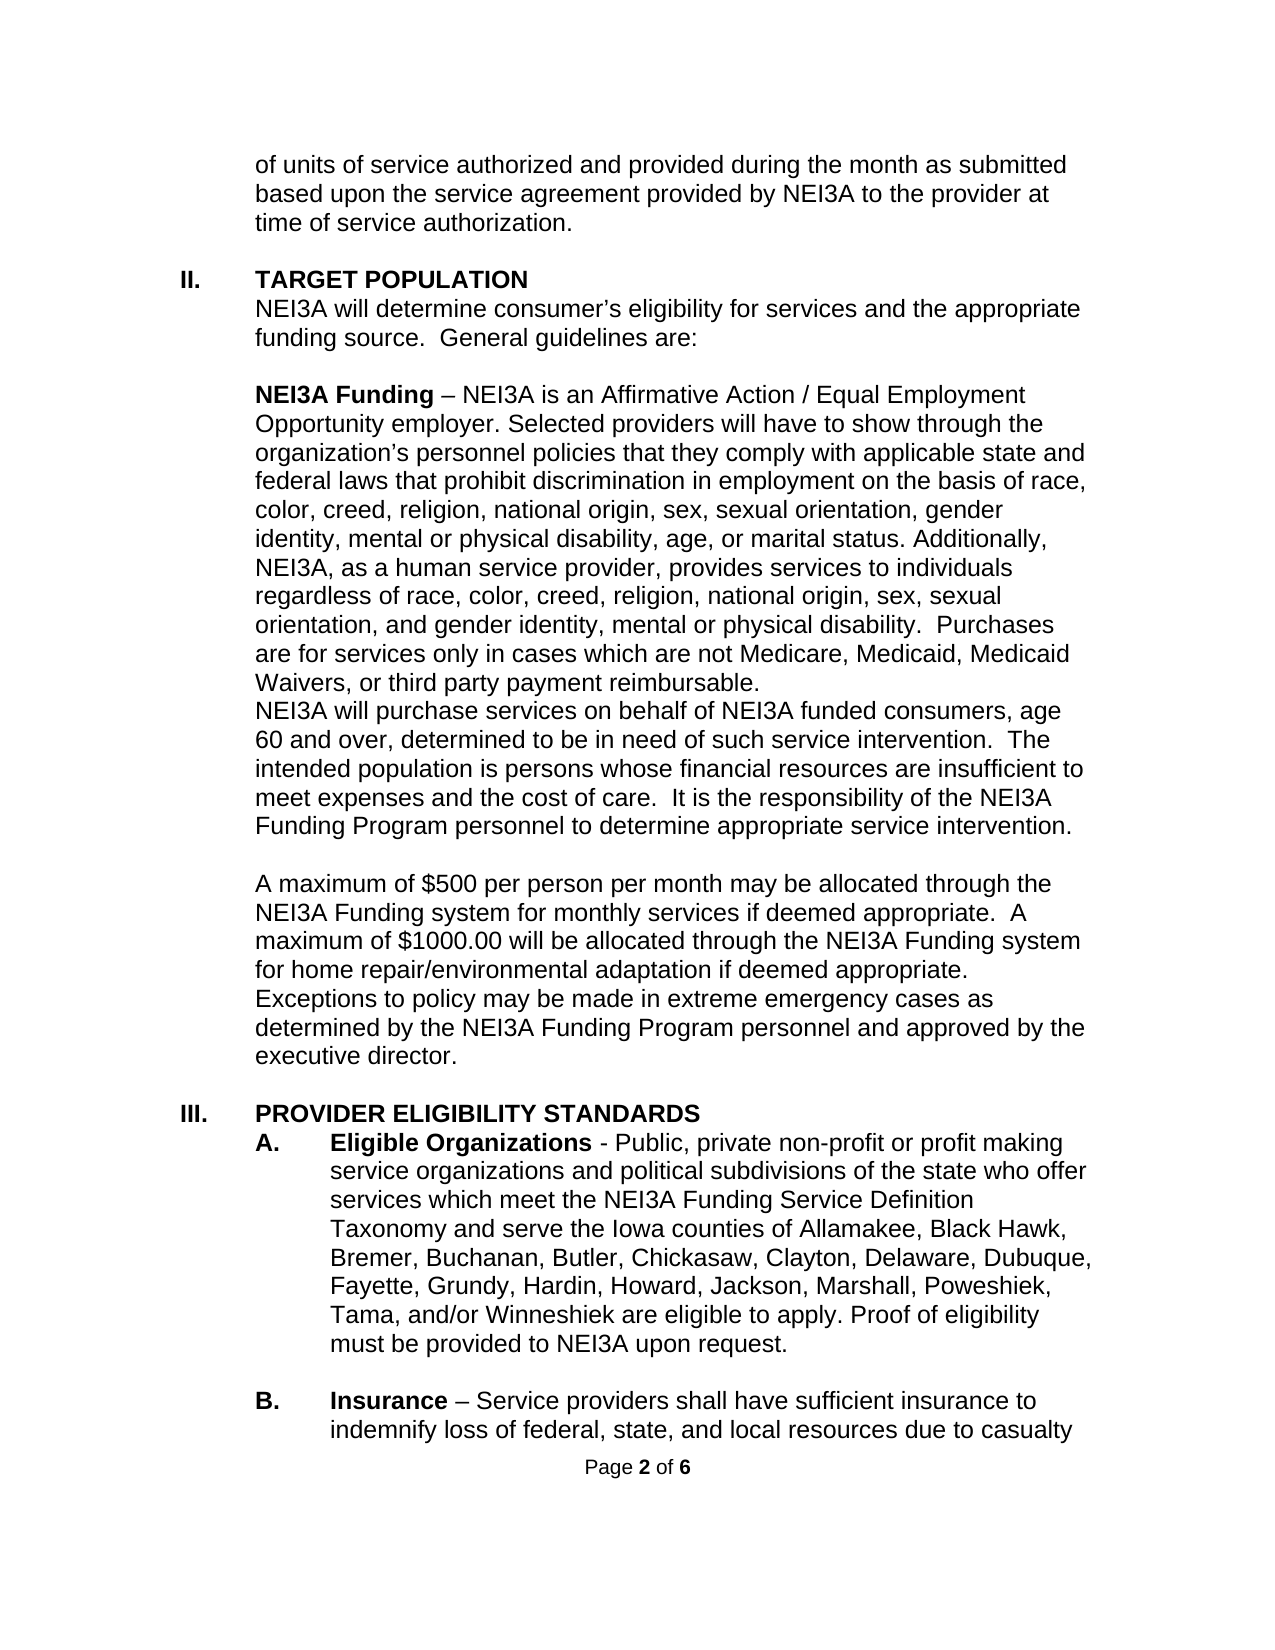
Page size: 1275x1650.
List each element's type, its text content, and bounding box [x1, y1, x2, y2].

text A. Eligible Organizations - Public, private non-profit or profit making service organizations and political subdivisions of the state who offer services which meet the NEI3A Funding Service Definition Taxonomy and serve the Iowa counties of Allamakee, Black Hawk, Bremer, Buchanan, Butler, Chickasaw, Clayton, Delaware, Dubuque, Fayette, Grundy, Hardin, Howard, Jackson, Marshall, Poweshiek, Tama, and/or Winneshiek are eligible to apply. Proof of eligibility must be provided to NEI3A upon request. [255, 1127, 1095, 1357]
text A maximum of $500 per person per month may be allocated through the NEI3A Funding system for monthly services if deemed appropriate. A maximum of $1000.00 will be allocated through the NEI3A Funding system for home repair/environmental adaptation if deemed appropriate. Exceptions to policy may be made in extreme emergency cases as determined by the NEI3A Funding Program personnel and approved by the executive director. [255, 869, 1095, 1070]
text II. TARGET POPULATION [180, 265, 1095, 294]
text NEI3A will determine consumer’s eligibility for services and the appropriate funding source. General guidelines are: [255, 294, 1095, 351]
text NEI3A will purchase services on behalf of NEI3A funded consumers, age 60 and over, determined to be in need of such service intervention. The intended population is persons whose financial resources are insufficient to meet expenses and the cost of care. It is the responsibility of the NEI3A Funding Program personnel to determine appropriate service intervention. [255, 696, 1095, 840]
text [255, 150, 1095, 236]
text III. PROVIDER ELIGIBILITY STANDARDS [180, 1070, 1095, 1127]
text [255, 1386, 1095, 1444]
text NEI3A Funding – NEI3A is an Affirmative Action / Equal Employment Opportunity employer. Selected providers will have to show through the organization’s personnel policies that they comply with applicable state and federal laws that prohibit discrimination in employment on the basis of race, color, creed, religion, national origin, sex, sexual orientation, gender identity, mental or physical disability, age, or marital status. Additionally, NEI3A, as a human service provider, provides services to individuals regardless of race, color, creed, religion, national origin, sex, sexual orientation, and gender identity, mental or physical disability. Purchases are for services only in cases which are not Medicare, Medicaid, Medicaid Waivers, or third party payment reimbursable. [255, 380, 1095, 696]
